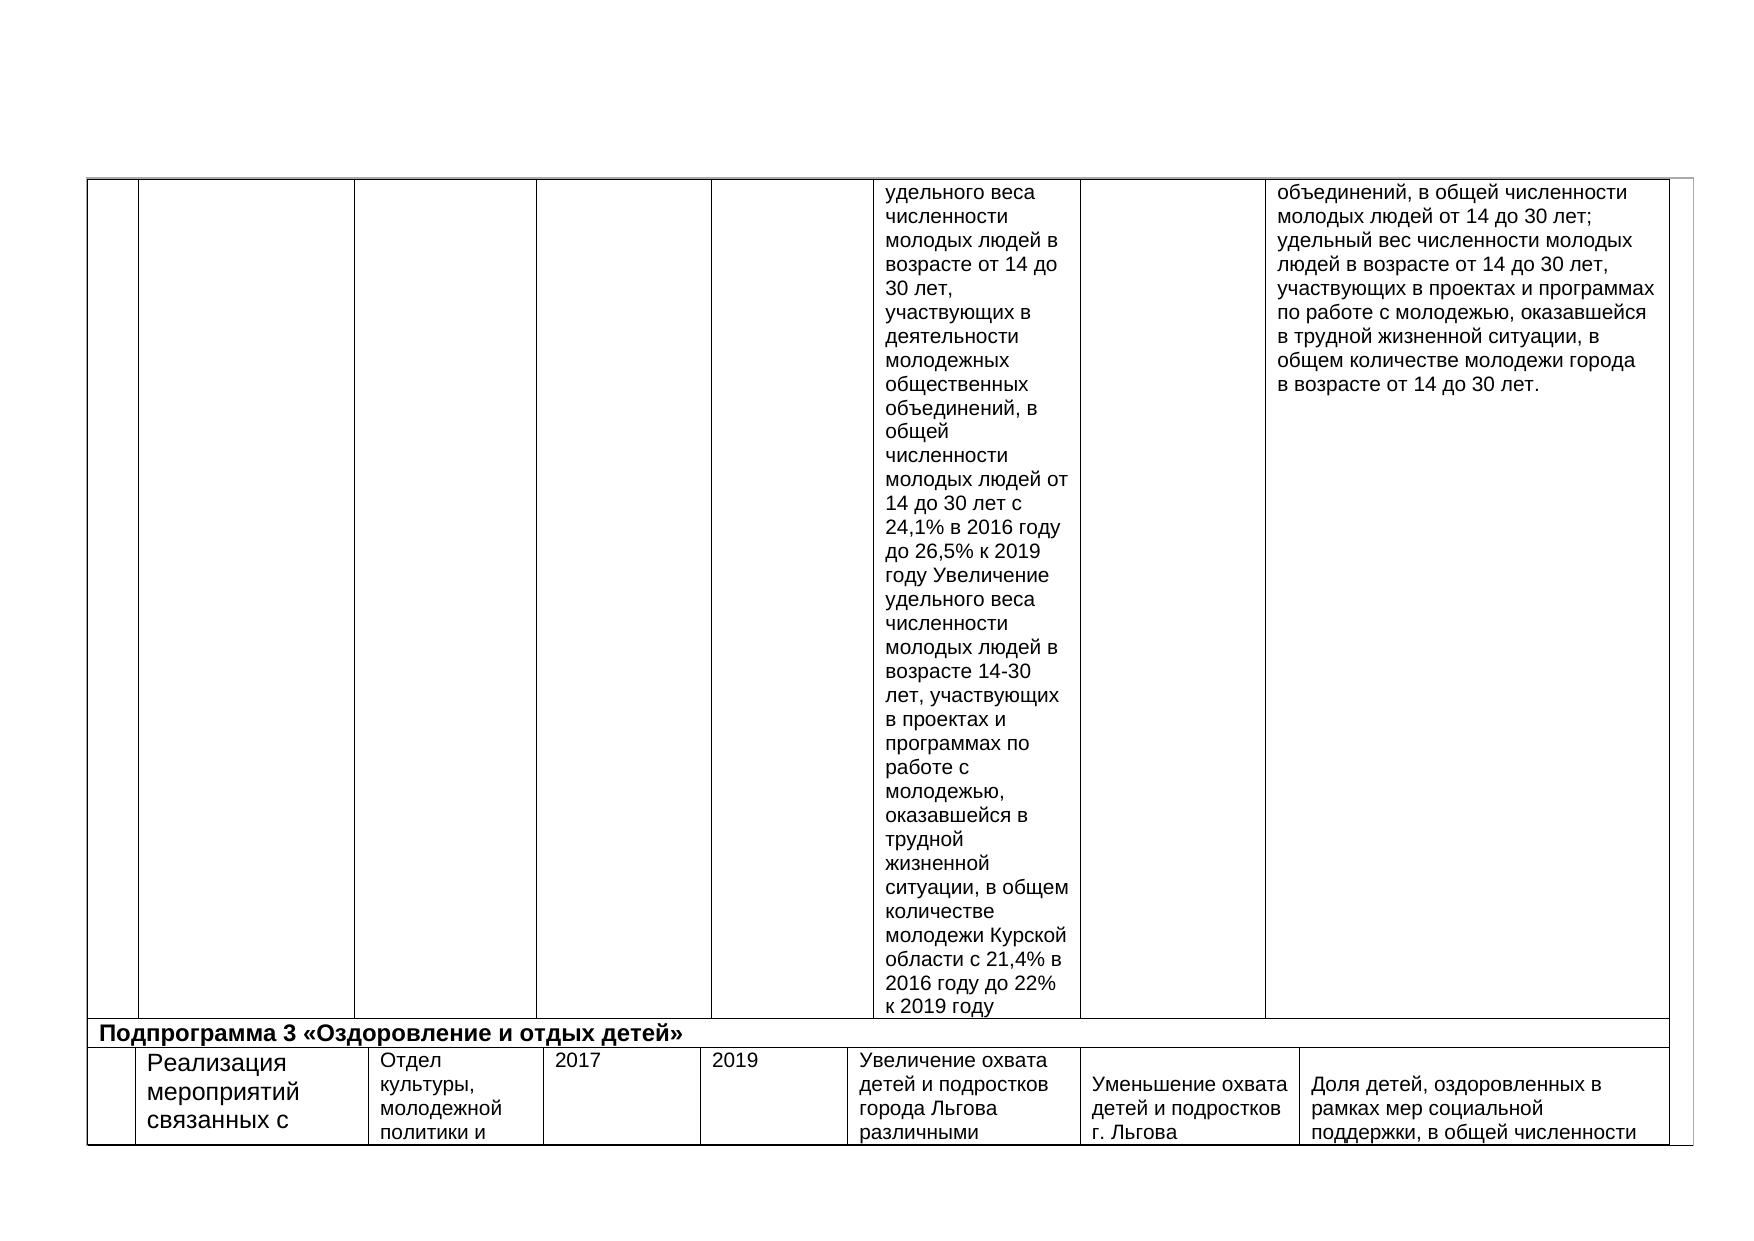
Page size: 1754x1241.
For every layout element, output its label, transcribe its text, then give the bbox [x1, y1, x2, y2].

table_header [136, 1048, 368, 1144]
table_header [712, 180, 873, 1018]
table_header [1670, 179, 1693, 1145]
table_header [88, 180, 138, 1018]
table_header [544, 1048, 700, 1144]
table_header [139, 180, 354, 1018]
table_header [1081, 1048, 1299, 1144]
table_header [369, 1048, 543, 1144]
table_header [1266, 180, 1669, 1018]
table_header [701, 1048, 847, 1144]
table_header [1300, 1048, 1669, 1144]
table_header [1081, 180, 1265, 1018]
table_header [355, 180, 536, 1018]
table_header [848, 1048, 1080, 1144]
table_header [874, 180, 1080, 1018]
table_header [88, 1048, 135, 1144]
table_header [537, 180, 711, 1018]
